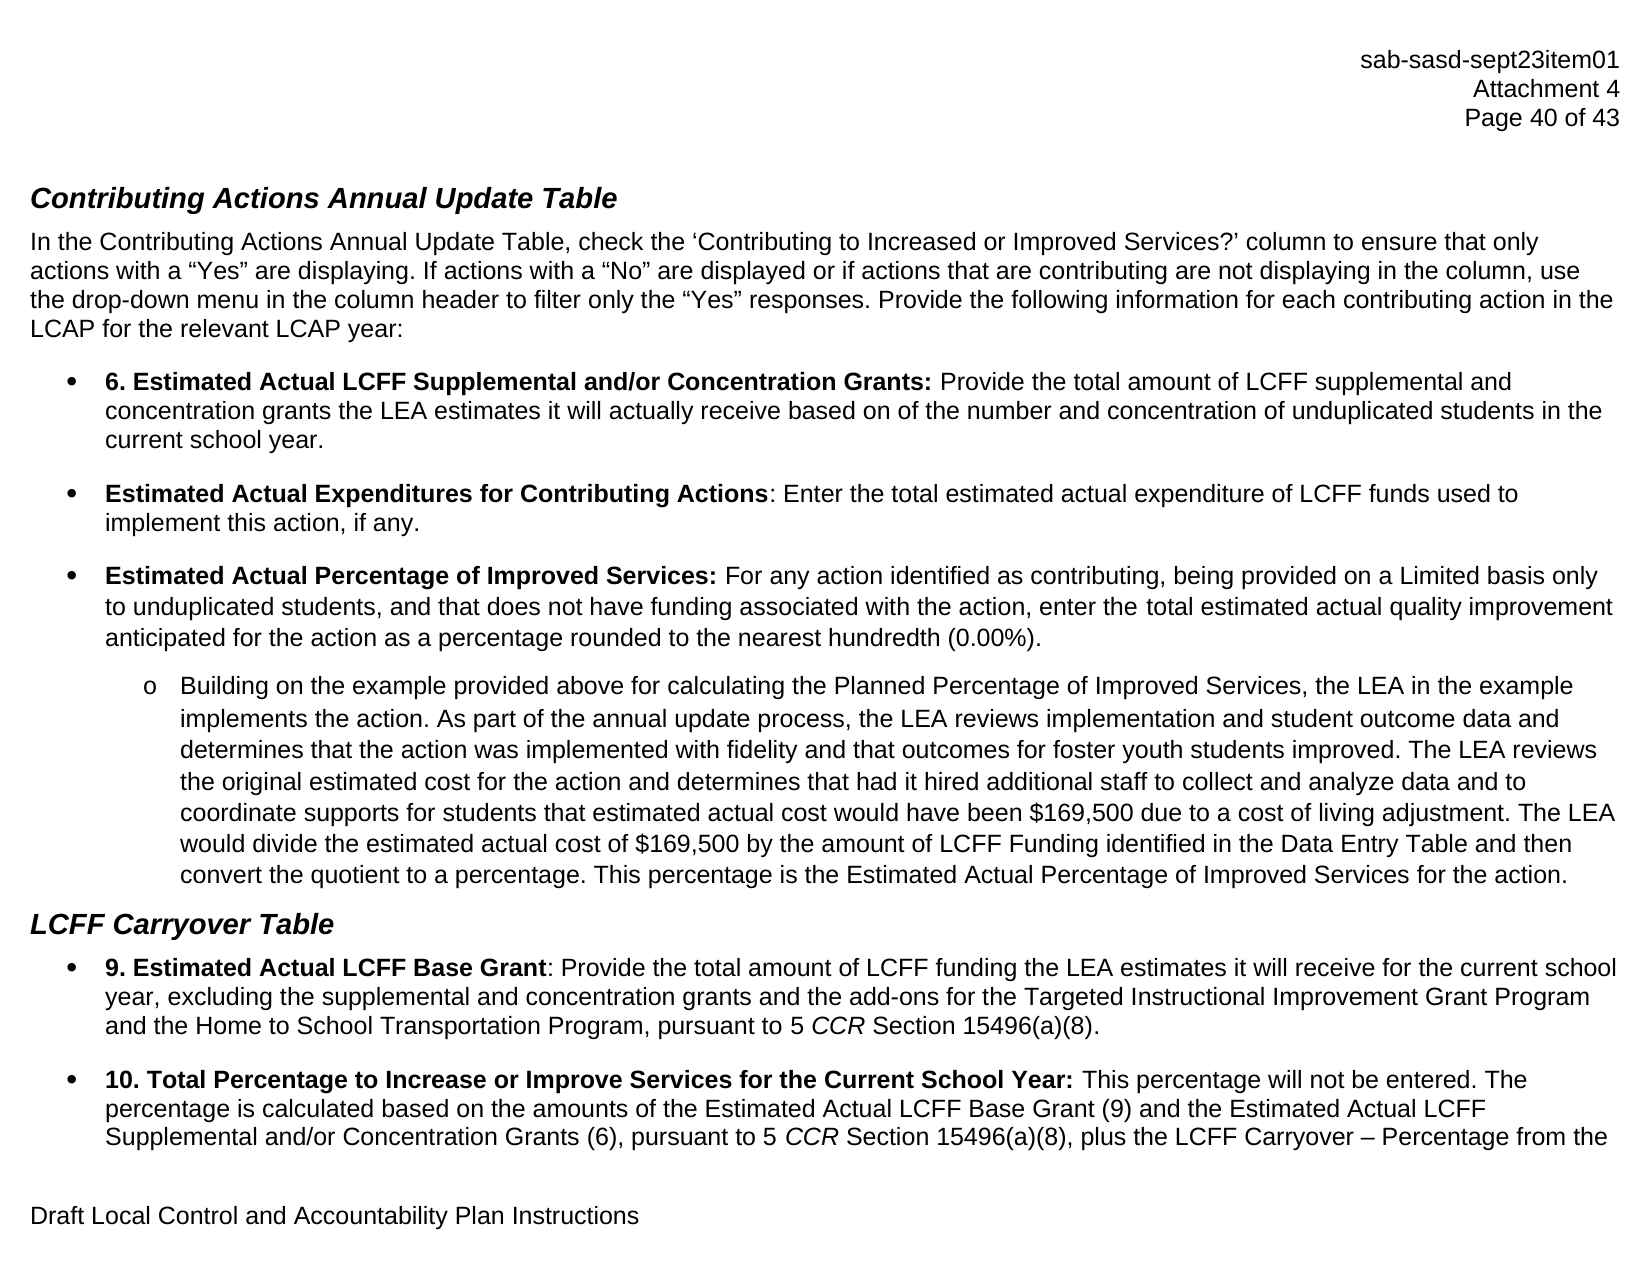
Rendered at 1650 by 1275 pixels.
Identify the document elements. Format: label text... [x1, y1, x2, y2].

subtitle LCFF Carryover Table [30, 907, 1620, 941]
list 9. Estimated Actual LCFF Base Grant: Provide the total amount of LCFF funding the LEA estimates it will receive for the current school year, excluding the supplemental and concentration grants and the add-ons for the Targeted Instructional Improvement Grant Program and the Home to School Transportation Program, pursuant to 5 CCR Section 15496(a)(8). [67, 953, 1620, 1040]
list Estimated Actual Percentage of Improved Services: For any action identified as contributing, being provided on a Limited basis only to unduplicated students, and that does not have funding associated with the action, enter the total estimated actual quality improvement anticipated for the action as a percentage rounded to the nearest hundredth (0.00%). [67, 561, 1620, 652]
subtitle Contributing Actions Annual Update Table [30, 181, 1620, 215]
list Estimated Actual Expenditures for Contributing Actions: Enter the total estimated actual expenditure of LCFF funds used to implement this action, if any. [67, 479, 1620, 536]
list 6. Estimated Actual LCFF Supplemental and/or Concentration Grants: Provide the total amount of LCFF supplemental and concentration grants the LEA estimates it will actually receive based on of the number and concentration of unduplicated students in the current school year. [67, 367, 1620, 454]
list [67, 1065, 1620, 1151]
list Building on the example provided above for calculating the Planned Percentage of Improved Services, the LEA in the example implements the action. As part of the annual update process, the LEA reviews implementation and student outcome data and determines that the action was implemented with fidelity and that outcomes for foster youth students improved. The LEA reviews the original estimated cost for the action and determines that had it hired additional staff to collect and analyze data and to coordinate supports for students that estimated actual cost would have been $169,500 due to a cost of living adjustment. The LEA would divide the estimated actual cost of $169,500 by the amount of LCFF Funding identified in the Data Entry Table and then convert the quotient to a percentage. This percentage is the Estimated Actual Percentage of Improved Services for the action. [142, 671, 1620, 888]
text In the Contributing Actions Annual Update Table, check the ‘Contributing to Increased or Improved Services?’ column to ensure that only actions with a “Yes” are displaying. If actions with a “No” are displayed or if actions that are contributing are not displaying in the column, use the drop-down menu in the column header to filter only the “Yes” responses. Provide the following information for each contributing action in the LCAP for the relevant LCAP year: [30, 227, 1620, 342]
